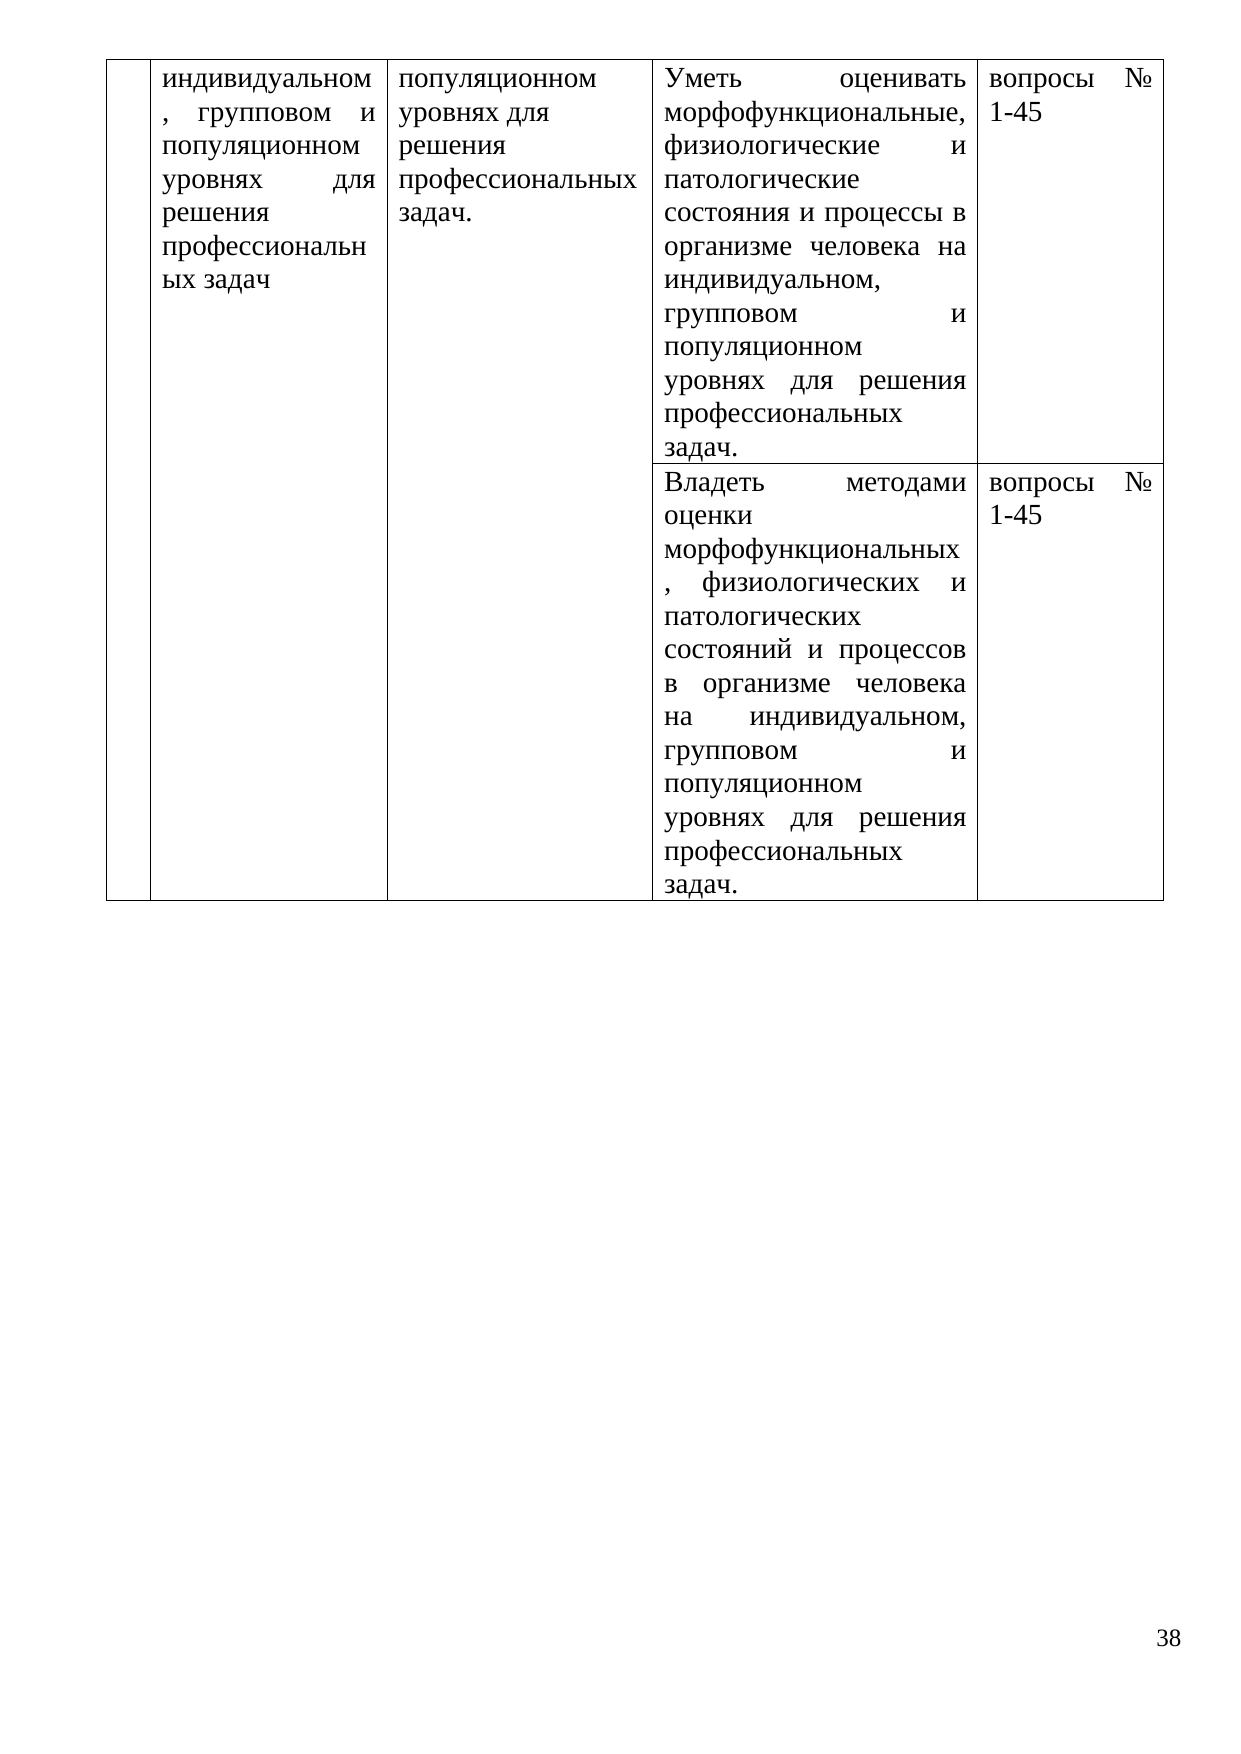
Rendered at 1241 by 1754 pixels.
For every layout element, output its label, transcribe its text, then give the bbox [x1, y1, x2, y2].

table_cell вопросы № 1-45 [978, 60, 1163, 463]
table_cell вопросы № 1-45 [978, 464, 1163, 900]
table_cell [151, 60, 387, 900]
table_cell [388, 60, 652, 900]
table_cell 2 [107, 60, 150, 900]
table_cell Уметь оценивать морфофункциональные, физиологические и патологические состояния и процессы в организме человека на индивидуальном, групповом и популяционном уровнях для решения профессиональных задач. [653, 60, 977, 463]
table_cell Владеть методами оценки морфофункциональных, физиологических и патологических состояний и процессов в организме человека на индивидуальном, групповом и популяционном уровнях для решения профессиональных задач. [653, 464, 977, 900]
